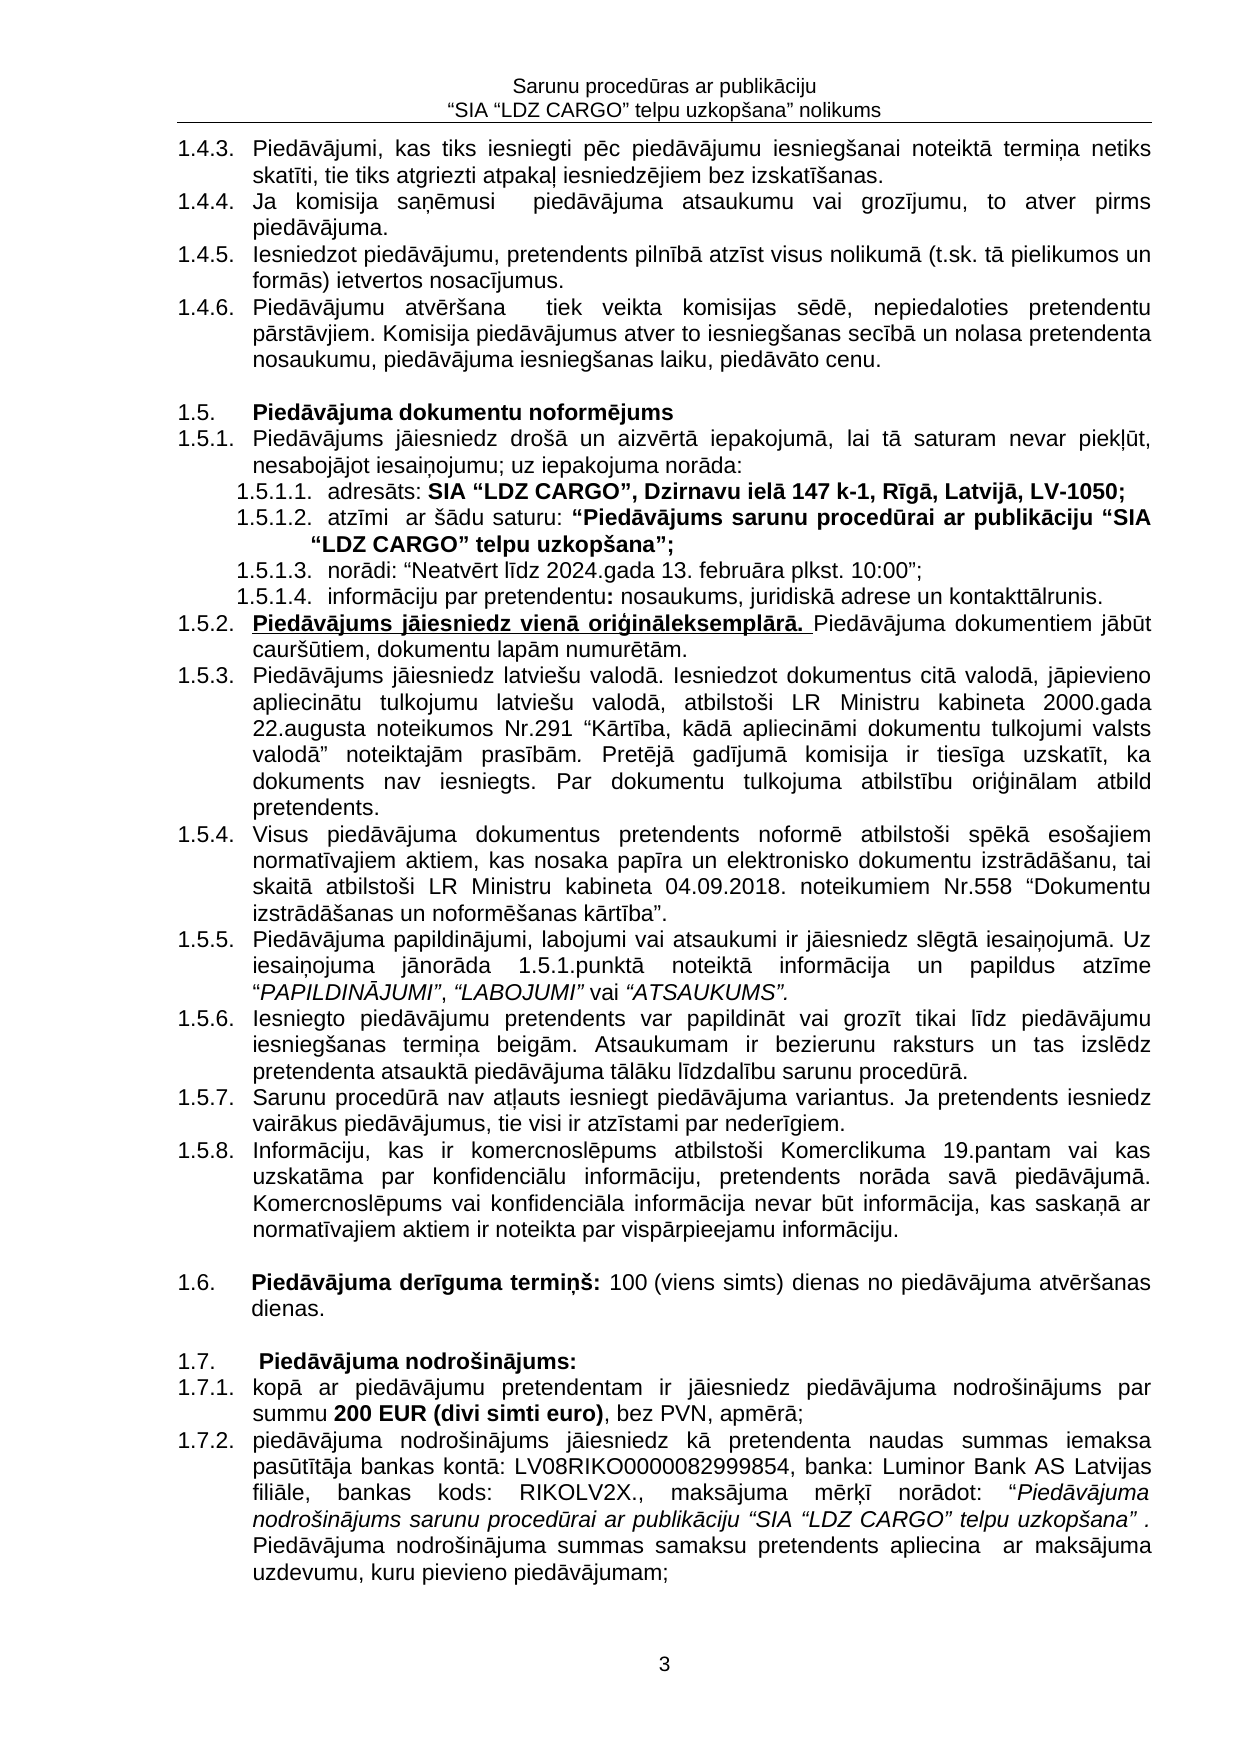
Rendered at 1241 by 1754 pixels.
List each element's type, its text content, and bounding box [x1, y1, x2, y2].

list Piedāvājuma derīguma termiņš: 100 (viens simts) dienas no piedāvājuma atvēršanas dienas. [177, 1268, 1152, 1321]
list norādi: “Neatvērt līdz 2024.gada 13. februāra plkst. 10:00”; [236, 557, 1152, 583]
list Iesniedzot piedāvājumu, pretendents pilnībā atzīst visus nolikumā (t.sk. tā pielikumos un formās) ietvertos nosacījumus. [177, 241, 1152, 293]
list Sarunu procedūrā nav atļauts iesniegt piedāvājuma variantus. Ja pretendents iesniedz vairākus piedāvājumus, tie visi ir atzīstami par nederīgiem. [177, 1084, 1152, 1137]
list informāciju par pretendentu: nosaukums, juridiskā adrese un kontakttālrunis. [236, 583, 1152, 610]
list Ja komisija saņēmusi piedāvājuma atsaukumu vai grozījumu, to atver pirms piedāvājuma. [177, 188, 1152, 241]
list Piedāvājums jāiesniedz vienā oriģināleksemplārā. Piedāvājuma dokumentiem jābūt cauršūtiem, dokumentu lapām numurētām. [177, 610, 1152, 662]
list Piedāvājumu atvēršana tiek veikta komisijas sēdē, nepiedaloties pretendentu pārstāvjiem. Komisija piedāvājumus atver to iesniegšanas secībā un nolasa pretendenta nosaukumu, piedāvājuma iesniegšanas laiku, piedāvāto cenu. [177, 293, 1152, 372]
list Piedāvājums jāiesniedz latviešu valodā. Iesniedzot dokumentus citā valodā, jāpievieno apliecinātu tulkojumu latviešu valodā, atbilstoši LR Ministru kabineta 2000.gada 22.augusta noteikumos Nr.291 “Kārtība, kādā apliecināmi dokumentu tulkojumi valsts valodā” noteiktajām prasībām. Pretējā gadījumā komisija ir tiesīga uzskatīt, ka dokuments nav iesniegts. Par dokumentu tulkojuma atbilstību oriģinālam atbild pretendents. [177, 662, 1152, 821]
list Piedāvājuma papildinājumi, labojumi vai atsaukumi ir jāiesniedz slēgtā iesaiņojumā. Uz iesaiņojuma jānorāda 1.5.1.punktā noteiktā informācija un papildus atzīme “PAPILDINĀJUMI”, “LABOJUMI” vai “ATSAUKUMS”. [177, 926, 1152, 1005]
list kopā ar piedāvājumu pretendentam ir jāiesniedz piedāvājuma nodrošinājums par summu 200 EUR (divi simti euro), bez PVN, apmērā; [177, 1374, 1152, 1427]
list atzīmi ar šādu saturu: “Piedāvājums sarunu procedūrai ar publikāciju “SIA “LDZ CARGO” telpu uzkopšana”; [236, 504, 1152, 557]
list piedāvājuma nodrošinājums jāiesniedz kā pretendenta naudas summas iemaksa pasūtītāja bankas kontā: LV08RIKO0000082999854, banka: Luminor Bank AS Latvijas filiāle, bankas kods: RIKOLV2X., maksājuma mērķī norādot: “Piedāvājuma nodrošinājums sarunu procedūrai ar publikāciju “SIA “LDZ CARGO” telpu uzkopšana” . Piedāvājuma nodrošinājuma summas samaksu pretendents apliecina ar maksājuma uzdevumu, kuru pievieno piedāvājumam; [177, 1427, 1152, 1585]
list Visus piedāvājuma dokumentus pretendents noformē atbilstoši spēkā esošajiem normatīvajiem aktiem, kas nosaka papīra un elektronisko dokumentu izstrādāšanu, tai skaitā atbilstoši LR Ministru kabineta 04.09.2018. noteikumiem Nr.558 “Dokumentu izstrādāšanas un noformēšanas kārtība”. [177, 821, 1152, 926]
list Iesniegto piedāvājumu pretendents var papildināt vai grozīt tikai līdz piedāvājumu iesniegšanas termiņa beigām. Atsaukumam ir bezierunu raksturs un tas izslēdz pretendenta atsauktā piedāvājuma tālāku līdzdalību sarunu procedūrā. [177, 1005, 1152, 1084]
list Piedāvājumi, kas tiks iesniegti pēc piedāvājumu iesniegšanai noteiktā termiņa netiks skatīti, tie tiks atgriezti atpakaļ iesniedzējiem bez izskatīšanas. [177, 135, 1152, 188]
list Piedāvājuma dokumentu noformējums [177, 399, 1152, 425]
list Piedāvājums jāiesniedz drošā un aizvērtā iepakojumā, lai tā saturam nevar piekļūt, nesabojājot iesaiņojumu; uz iepakojuma norāda: [177, 425, 1152, 478]
list adresāts: SIA “LDZ CARGO”, Dzirnavu ielā 147 k-1, Rīgā, Latvijā, LV-1050; [236, 478, 1152, 504]
list Piedāvājuma nodrošinājums: [177, 1348, 1152, 1374]
list Informāciju, kas ir komercnoslēpums atbilstoši Komerclikuma 19.pantam vai kas uzskatāma par konfidenciālu informāciju, pretendents norāda savā piedāvājumā. Komercnoslēpums vai konfidenciāla informācija nevar būt informācija, kas saskaņā ar normatīvajiem aktiem ir noteikta par vispārpieejamu informāciju. [177, 1137, 1152, 1242]
